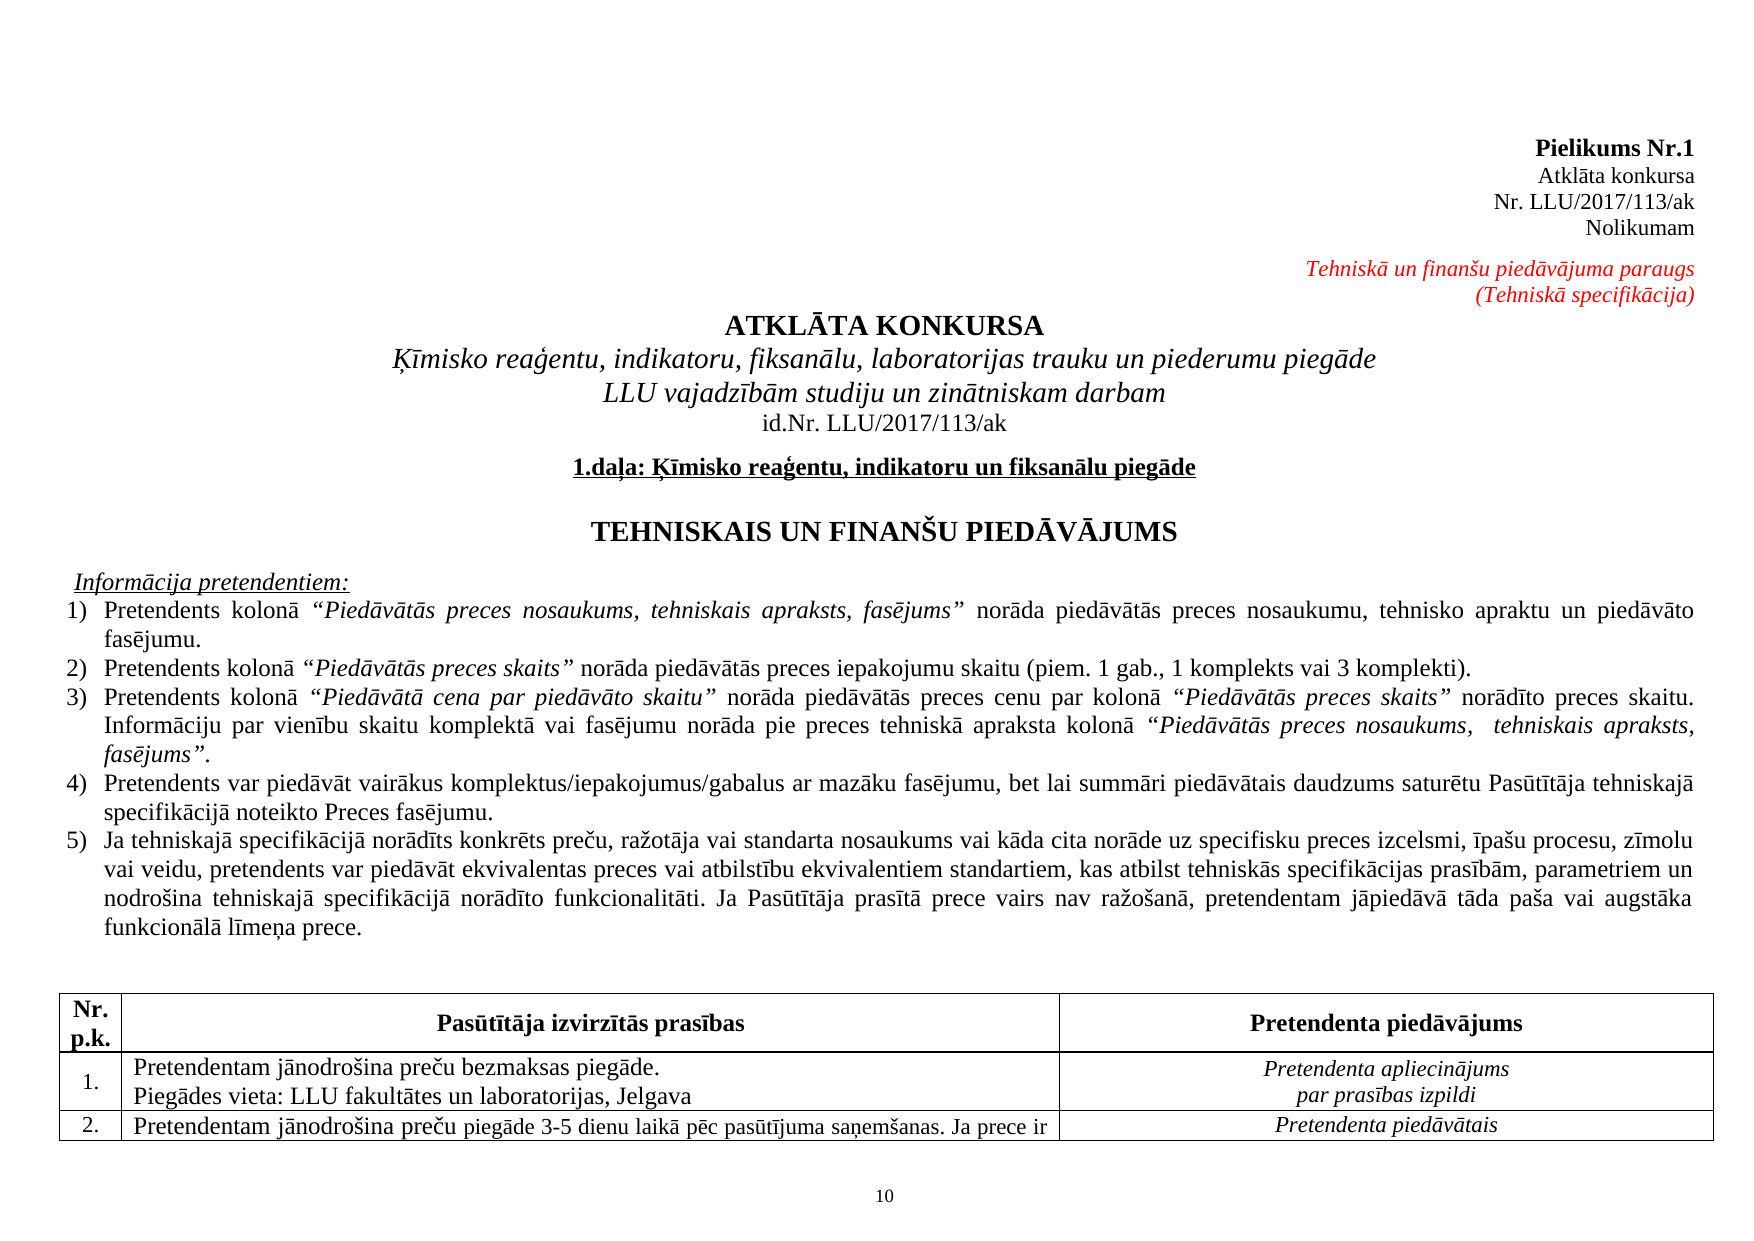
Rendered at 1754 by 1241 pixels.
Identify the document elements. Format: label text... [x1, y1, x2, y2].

text ATKLĀTA KONKURSA [74, 308, 1695, 341]
text Nr. LLU/2017/113/ak [74, 188, 1695, 214]
list Pretendents kolonā “Piedāvātā cena par piedāvāto skaitu” norāda piedāvātās preces cenu par kolonā “Piedāvātās preces skaits” norādīto preces skaitu. Informāciju par vienību skaitu komplektā vai fasējumu norāda pie preces tehniskā apraksta kolonā “Piedāvātās preces nosaukums, tehniskais apraksts, fasējums”. [66, 682, 1695, 768]
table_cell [1060, 1111, 1713, 1140]
list Pretendents kolonā “Piedāvātās preces nosaukums, tehniskais apraksts, fasējums” norāda piedāvātās preces nosaukumu, tehnisko apraktu un piedāvāto fasējumu. [66, 595, 1695, 653]
table_header Nr. p.k. [60, 994, 121, 1051]
table_cell Pretendentam jānodrošina preču bezmaksas piegāde. Piegādes vieta: LLU fakultātes un laboratorijas, Jelgava [122, 1053, 1059, 1110]
text Nolikumam [74, 214, 1695, 241]
text Informācija pretendentiem: [74, 567, 1695, 595]
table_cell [122, 1111, 1059, 1140]
text 1.daļa: Ķīmisko reaģentu, indikatoru un fiksanālu piegāde [74, 452, 1695, 480]
text TEHNISKAIS UN FINANŠU PIEDĀVĀJUMS [74, 514, 1695, 547]
list Ja tehniskajā specifikācijā norādīts konkrēts preču, ražotāja vai standarta nosaukums vai kāda cita norāde uz specifisku preces izcelsmi, īpašu procesu, zīmolu vai veidu, pretendents var piedāvāt ekvivalentas preces vai atbilstību ekvivalentiem standartiem, kas atbilst tehniskās specifikācijas prasībām, parametriem un nodrošina tehniskajā specifikācijā norādīto funkcionalitāti. Ja Pasūtītāja prasītā prece vairs nav ražošanā, pretendentam jāpiedāvā tāda paša vai augstāka funkcionālā līmeņa prece. [66, 825, 1695, 940]
list Pretendents kolonā “Piedāvātās preces skaits” norāda piedāvātās preces iepakojumu skaitu (piem. 1 gab., 1 komplekts vai 3 komplekti). [66, 653, 1695, 682]
table_header Pasūtītāja izvirzītās prasības [122, 994, 1059, 1051]
text Ķīmisko reaģentu, indikatoru, fiksanālu, laboratorijas trauku un piederumu piegāde [74, 341, 1695, 375]
text Tehniskā un finanšu piedāvājuma paraugs [74, 255, 1695, 281]
table_cell Pretendenta apliecinājums par prasības izpildi [1060, 1053, 1713, 1110]
text LLU vajadzībām studiju un zinātniskam darbam [74, 375, 1695, 408]
text Pielikums Nr.1 [133, 133, 1695, 162]
text (Tehniskā specifikācija) [74, 281, 1695, 308]
text Atklāta konkursa [74, 162, 1695, 188]
table_header Pretendenta piedāvājums [1060, 994, 1713, 1051]
table_cell 2. [60, 1111, 121, 1140]
text id.Nr. LLU/2017/113/ak [74, 408, 1695, 437]
table_cell 1. [60, 1053, 121, 1110]
list Pretendents var piedāvāt vairākus komplektus/iepakojumus/gabalus ar mazāku fasējumu, bet lai summāri piedāvātais daudzums saturētu Pasūtītāja tehniskajā specifikācijā noteikto Preces fasējumu. [66, 768, 1695, 825]
